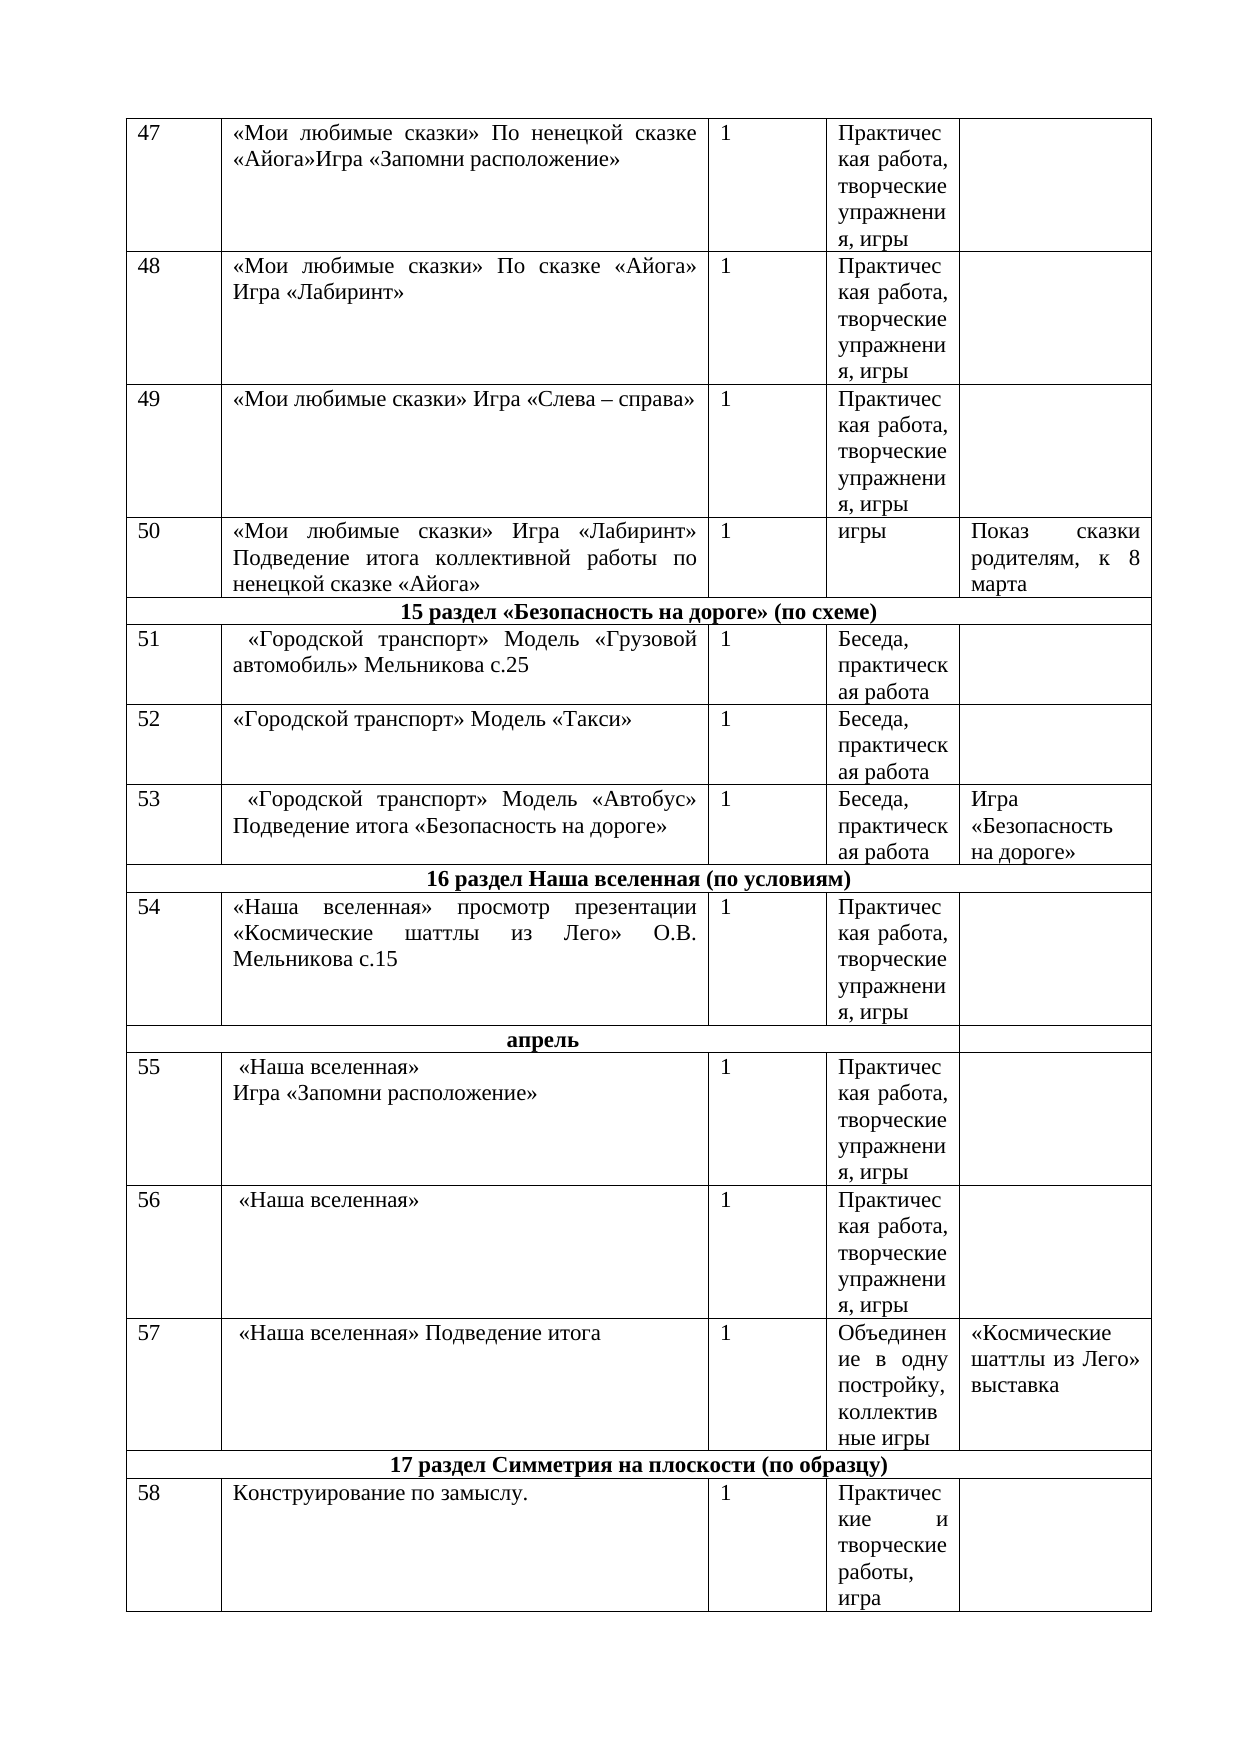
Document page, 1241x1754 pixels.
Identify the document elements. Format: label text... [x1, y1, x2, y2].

table_cell «Наша вселенная» Игра «Запомни расположение» [222, 1053, 708, 1185]
table_cell 54 [127, 893, 221, 1024]
table_cell 57 [127, 1319, 221, 1450]
table_cell 1 [709, 1186, 826, 1318]
table_cell 53 [127, 785, 221, 864]
table_cell 1 [709, 385, 826, 517]
table_cell Показ сказки родителям, к 8 марта [960, 518, 1151, 597]
table_cell 1 [709, 1319, 826, 1450]
table_cell 49 [127, 385, 221, 517]
table_cell игры [827, 518, 959, 597]
table_cell 48 [127, 252, 221, 384]
table_cell 17 раздел Симметрия на плоскости (по образцу) [127, 1451, 1151, 1478]
table_cell Практическая работа, творческие упражнения, игры [827, 385, 959, 517]
table_cell 55 [127, 1053, 221, 1185]
table_cell «Городской транспорт» Модель «Автобус» Подведение итога «Безопасность на дороге» [222, 785, 708, 864]
table_cell «Мои любимые сказки» По ненецкой сказке «Айога»Игра «Запомни расположение» [222, 119, 708, 251]
table_cell апрель [127, 1026, 959, 1052]
table_cell Практическая работа, творческие упражнения, игры [827, 1053, 959, 1185]
table_cell «Наша вселенная» Подведение итога [222, 1319, 708, 1450]
table_cell [960, 625, 1151, 704]
table_cell [960, 1053, 1151, 1185]
table_cell Беседа, практическая работа [827, 625, 959, 704]
table_cell [960, 252, 1151, 384]
table_cell 1 [709, 1479, 826, 1611]
table_cell «Мои любимые сказки» Игра «Слева – справа» [222, 385, 708, 517]
table_cell Практическая работа, творческие упражнения, игры [827, 1186, 959, 1318]
table_cell «Мои любимые сказки» По сказке «Айога» Игра «Лабиринт» [222, 252, 708, 384]
table_cell «Городской транспорт» Модель «Грузовой автомобиль» Мельникова с.25 [222, 625, 708, 704]
table_cell 47 [127, 119, 221, 251]
table_cell Практическая работа, творческие упражнения, игры [827, 119, 959, 251]
table_cell Практическая работа, творческие упражнения, игры [827, 252, 959, 384]
table_cell [960, 893, 1151, 1024]
table_cell 1 [709, 705, 826, 784]
table_cell [960, 705, 1151, 784]
table_cell 16 раздел Наша вселенная (по условиям) [127, 865, 1151, 892]
table_cell 56 [127, 1186, 221, 1318]
table_cell [960, 1026, 1151, 1052]
table_cell 1 [709, 252, 826, 384]
table_cell «Наша вселенная» просмотр презентации «Космические шаттлы из Лего» О.В. Мельникова с.15 [222, 893, 708, 1024]
table_cell Конструирование по замыслу. [222, 1479, 708, 1611]
table_cell 1 [709, 785, 826, 864]
table_cell 15 раздел «Безопасность на дороге» (по схеме) [127, 598, 1151, 624]
table_cell 50 [127, 518, 221, 597]
table_cell Беседа, практическая работа [827, 705, 959, 784]
table_cell 1 [709, 119, 826, 251]
table_cell 1 [709, 518, 826, 597]
table_cell 52 [127, 705, 221, 784]
table_cell 1 [709, 625, 826, 704]
table_cell [960, 385, 1151, 517]
table_cell [960, 1186, 1151, 1318]
table_cell 1 [709, 893, 826, 1024]
table_cell Беседа, практическая работа [827, 785, 959, 864]
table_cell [827, 1479, 959, 1611]
table_cell [960, 119, 1151, 251]
table_cell «Городской транспорт» Модель «Такси» [222, 705, 708, 784]
table_cell «Наша вселенная» [222, 1186, 708, 1318]
table_cell Игра «Безопасность на дороге» [960, 785, 1151, 864]
table_cell Объединение в одну постройку, коллективные игры [827, 1319, 959, 1450]
table_cell «Космические шаттлы из Лего» выставка [960, 1319, 1151, 1450]
table_cell Практическая работа, творческие упражнения, игры [827, 893, 959, 1024]
table_cell 51 [127, 625, 221, 704]
table_cell [960, 1479, 1151, 1611]
table_cell 1 [709, 1053, 826, 1185]
table_cell 58 [127, 1479, 221, 1611]
table_cell «Мои любимые сказки» Игра «Лабиринт» Подведение итога коллективной работы по ненецкой сказке «Айога» [222, 518, 708, 597]
